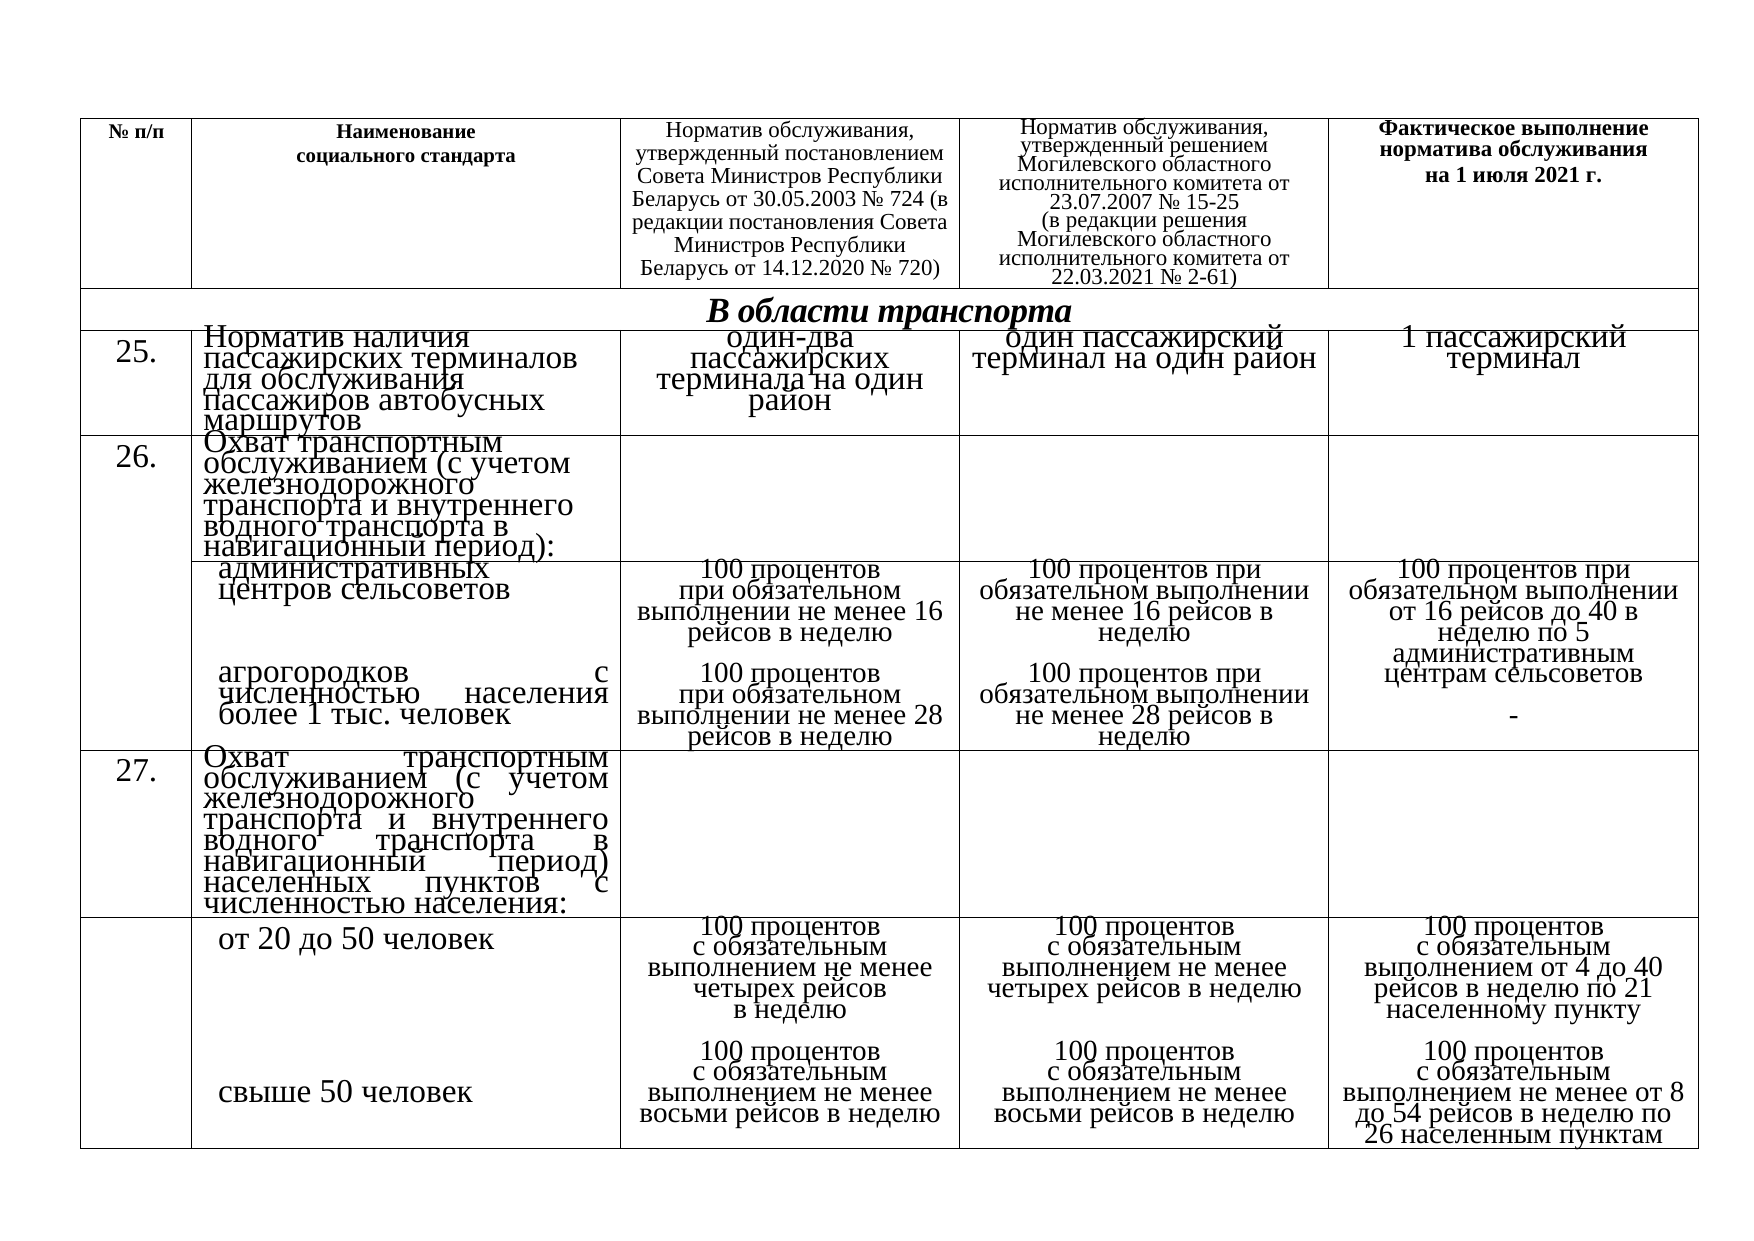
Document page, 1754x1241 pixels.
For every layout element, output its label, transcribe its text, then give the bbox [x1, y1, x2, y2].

table_cell [1329, 436, 1698, 561]
table_header Наименование социального стандарта [192, 119, 620, 288]
table_cell 26. [81, 436, 191, 749]
table_cell 100 процентов при обязательном выполнении не менее 16 рейсов в неделю 100 процентов при обязательном выполнении не менее 28 рейсов в неделю [960, 562, 1328, 749]
table_header Норматив обслуживания, утвержденный постановлением Совета Министров Республики Беларусь от 30.05.2003 № 724 (в редакции постановления Совета Министров Республики Беларусь от 14.12.2020 № 720) [621, 119, 959, 288]
table_cell один пассажирский терминал на один район [960, 331, 1328, 435]
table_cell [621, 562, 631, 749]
table_cell [960, 436, 1328, 561]
table_cell 1 пассажирский терминал [1329, 331, 1698, 435]
table_header № п/п [81, 119, 191, 288]
table_cell [1329, 751, 1698, 917]
table_cell [960, 751, 1328, 917]
table_cell 27. [81, 751, 191, 917]
table_cell один-два пассажирских терминала на один район [621, 331, 959, 435]
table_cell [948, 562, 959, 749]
table_cell Охват транспортным обслуживанием (с учетом железнодорожного транспорта и внутреннего водного транспорта в навигационный период): [192, 436, 620, 561]
table_cell 100 процентов с обязательным выполнением от 4 до 40 рейсов в неделю по 21 населенному пункту 100 процентов с обязательным выполнением не менее от 8 до 54 рейсов в неделю по 26 населенным пунктам [1456, 918, 1698, 1148]
table_cell административных центров сельсоветов агрогородков с численностью населения более 1 тыс. человек [192, 562, 620, 749]
table_cell 100 процентов с обязательным выполнением от 4 до 40 рейсов в неделю по 21 населенному пункту 100 процентов с обязательным выполнением не менее от 8 до 54 рейсов в неделю по 26 населенным пунктам [1329, 918, 1575, 1148]
table_header Норматив обслуживания, утвержденный решением Могилевского областного исполнительного комитета от 23.07.2007 № 15-25 (в редакции решения Могилевского областного исполнительного комитета от 22.03.2021 № 2-61) [960, 119, 1328, 288]
table_cell [621, 751, 959, 917]
table_cell 100 процентов при обязательном выполнении от 16 рейсов до 40 в неделю по 5 административным центрам сельсоветов - [1329, 562, 1698, 749]
table_cell 100 процентов с обязательным выполнением не менее четырех рейсов в неделю 100 процентов с обязательным выполнением не менее восьми рейсов в неделю [621, 918, 959, 1148]
table_cell 100 процентов с обязательным выполнением не менее четырех рейсов в неделю 100 процентов с обязательным выполнением не менее восьми рейсов в неделю [960, 918, 1328, 1148]
table_cell [621, 436, 959, 561]
table_cell Охват транспортным обслуживанием (с учетом железнодорожного транспорта и внутреннего водного транспорта в навигационный период) населенных пунктов с численностью населения: [192, 751, 620, 917]
table_header Фактическое выполнение норматива обслуживания на 1 июля 2021 г. [1329, 119, 1698, 288]
table_cell 25. [81, 331, 191, 435]
table_cell [81, 918, 191, 1148]
table_cell от 20 до 50 человек свыше 50 человек [192, 918, 620, 1148]
table_cell Норматив наличия пассажирских терминалов для обслуживания пассажиров автобусных маршрутов [192, 331, 620, 435]
